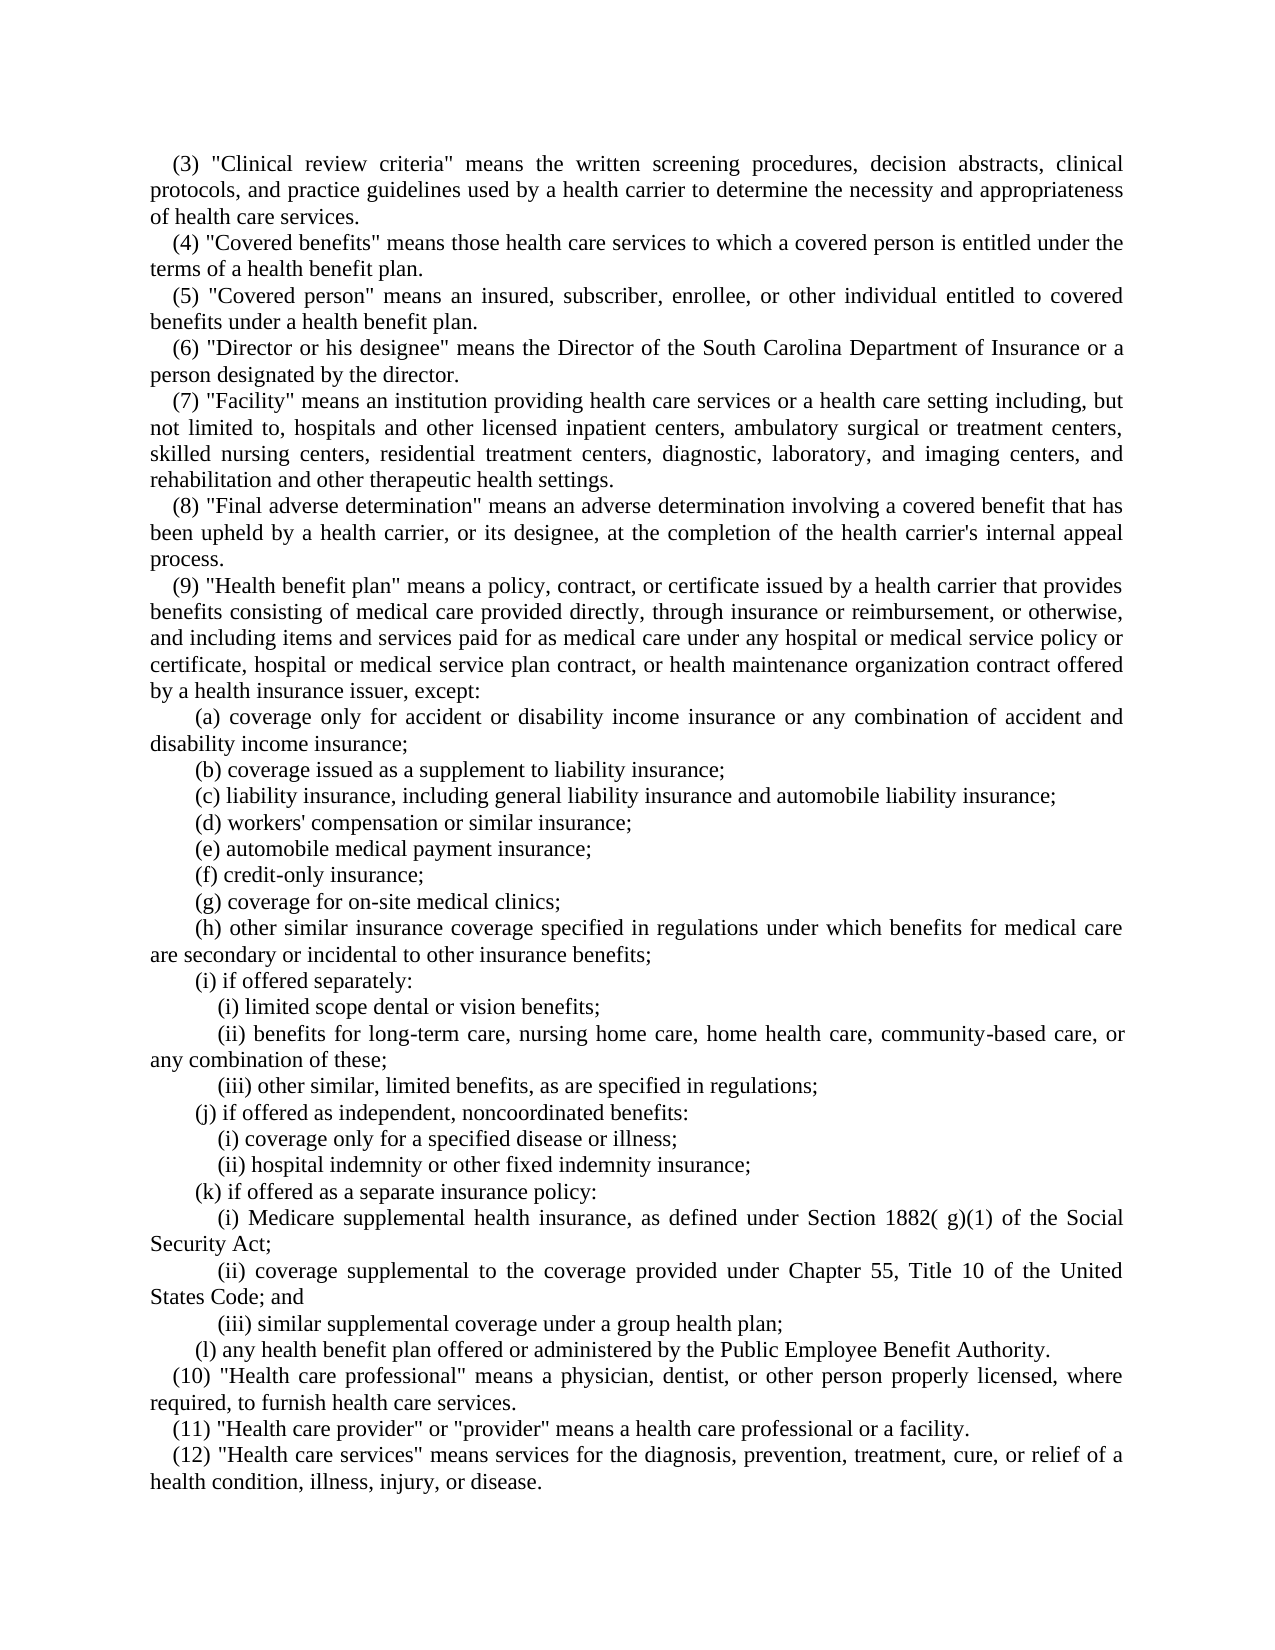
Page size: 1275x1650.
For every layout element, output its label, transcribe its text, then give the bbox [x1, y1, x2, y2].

text (b) coverage issued as a supplement to liability insurance; [150, 756, 1125, 782]
text (ii) benefits for long-term care, nursing home care, home health care, community-based care, or any combination of these; [150, 1020, 1125, 1072]
text (i) coverage only for a specified disease or illness; [150, 1125, 1125, 1151]
text (i) Medicare supplemental health insurance, as defined under Section 1882( g)(1) of the Social Security Act; [150, 1204, 1125, 1257]
text (d) workers' compensation or similar insurance; [150, 809, 1125, 835]
text (j) if offered as independent, noncoordinated benefits: [150, 1099, 1125, 1125]
text (5) "Covered person" means an insured, subscriber, enrollee, or other individual entitled to covered benefits under a health benefit plan. [150, 282, 1125, 334]
text (iii) other similar, limited benefits, as are specified in regulations; [150, 1072, 1125, 1099]
text (11) "Health care provider" or "provider" means a health care professional or a facility. [150, 1415, 1125, 1441]
text (f) credit-only insurance; [150, 862, 1125, 888]
text (i) limited scope dental or vision benefits; [150, 993, 1125, 1020]
text (7) "Facility" means an institution providing health care services or a health care setting including, but not limited to, hospitals and other licensed inpatient centers, ambulatory surgical or treatment centers, skilled nursing centers, residential treatment centers, diagnostic, laboratory, and imaging centers, and rehabilitation and other therapeutic health settings. [150, 387, 1125, 493]
text (10) "Health care professional" means a physician, dentist, or other person properly licensed, where required, to furnish health care services. [150, 1362, 1125, 1415]
text (i) if offered separately: [150, 967, 1125, 993]
text (ii) coverage supplemental to the coverage provided under Chapter 55, Title 10 of the United States Code; and [150, 1257, 1125, 1309]
text (c) liability insurance, including general liability insurance and automobile liability insurance; [150, 782, 1125, 809]
text (l) any health benefit plan offered or administered by the Public Employee Benefit Authority. [150, 1336, 1125, 1362]
text (iii) similar supplemental coverage under a group health plan; [150, 1309, 1125, 1336]
text (3) "Clinical review criteria" means the written screening procedures, decision abstracts, clinical protocols, and practice guidelines used by a health carrier to determine the necessity and appropriateness of health care services. [150, 150, 1125, 229]
text (4) "Covered benefits" means those health care services to which a covered person is entitled under the terms of a health benefit plan. [150, 229, 1125, 282]
text (6) "Director or his designee" means the Director of the South Carolina Department of Insurance or a person designated by the director. [150, 334, 1125, 387]
text (a) coverage only for accident or disability income insurance or any combination of accident and disability income insurance; [150, 703, 1125, 756]
text (12) "Health care services" means services for the diagnosis, prevention, treatment, cure, or relief of a health condition, illness, injury, or disease. [150, 1441, 1125, 1494]
text (e) automobile medical payment insurance; [150, 835, 1125, 862]
text (g) coverage for on-site medical clinics; [150, 888, 1125, 914]
text (h) other similar insurance coverage specified in regulations under which benefits for medical care are secondary or incidental to other insurance benefits; [150, 914, 1125, 967]
text (9) "Health benefit plan" means a policy, contract, or certificate issued by a health carrier that provides benefits consisting of medical care provided directly, through insurance or reimbursement, or otherwise, and including items and services paid for as medical care under any hospital or medical service policy or certificate, hospital or medical service plan contract, or health maintenance organization contract offered by a health insurance issuer, except: [150, 572, 1125, 703]
text (k) if offered as a separate insurance policy: [150, 1178, 1125, 1204]
text (ii) hospital indemnity or other fixed indemnity insurance; [150, 1151, 1125, 1178]
text (8) "Final adverse determination" means an adverse determination involving a covered benefit that has been upheld by a health carrier, or its designee, at the completion of the health carrier's internal appeal process. [150, 493, 1125, 572]
